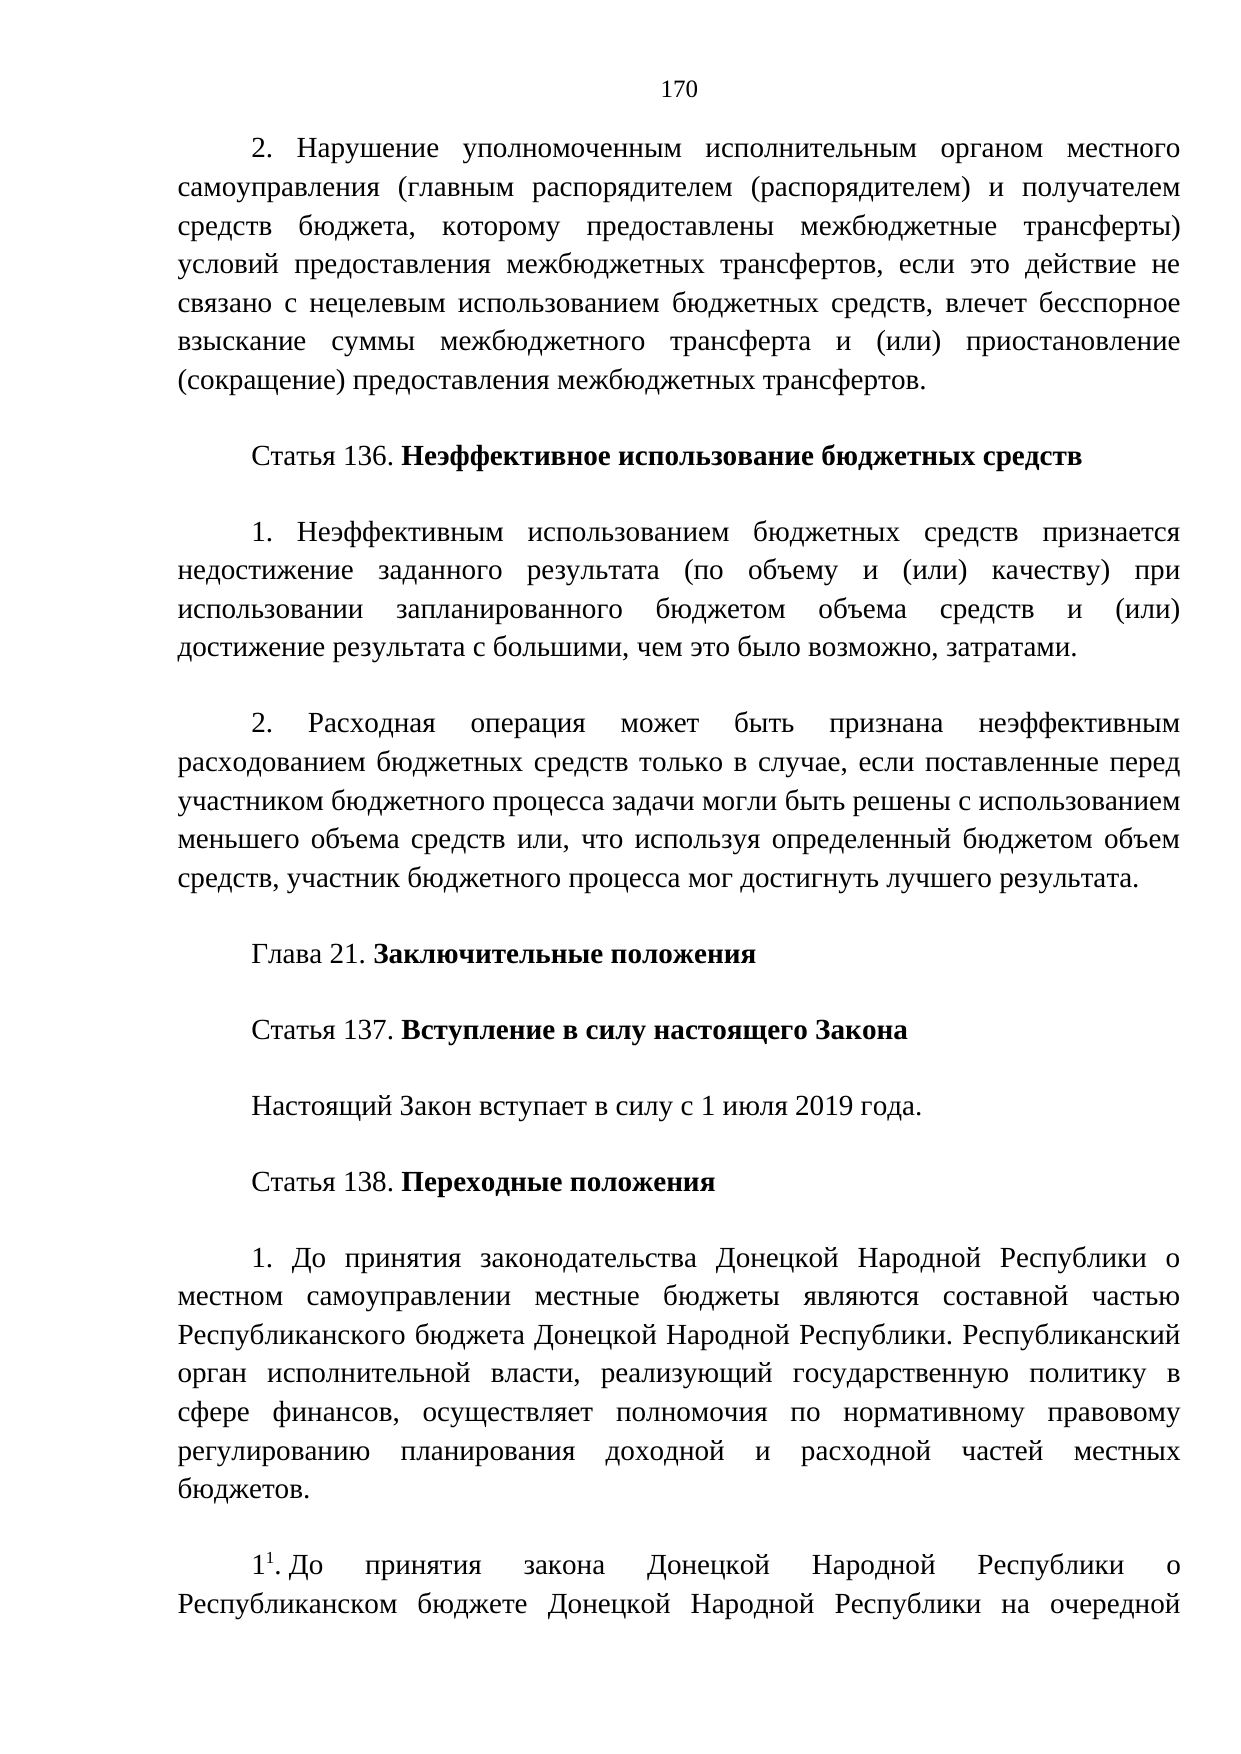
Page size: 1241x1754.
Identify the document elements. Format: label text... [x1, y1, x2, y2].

text Статья 136. Неэффективное использование бюджетных средств [177, 438, 1181, 471]
text 1. До принятия законодательства Донецкой Народной Республики о местном самоуправлении местные бюджеты являются составной частью Республиканского бюджета Донецкой Народной Республики. Республиканский орган исполнительной власти, реализующий государственную политику в сфере финансов, осуществляет полномочия по нормативному правовому регулированию планирования доходной и расходной частей местных бюджетов. [177, 1240, 1181, 1505]
text 1. Неэффективным использованием бюджетных средств признается недостижение заданного результата (по объему и (или) качеству) при использовании запланированного бюджетом объема средств и (или) достижение результата с большими, чем это было возможно, затратами. [177, 514, 1181, 663]
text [177, 1547, 1181, 1619]
text Статья 137. Вступление в силу настоящего Закона [177, 1012, 1181, 1045]
text Настоящий Закон вступает в силу с 1 июля 2019 года. [177, 1088, 1181, 1121]
text Статья 138. Переходные положения [177, 1164, 1181, 1197]
text 2. Расходная операция может быть признана неэффективным расходованием бюджетных средств только в случае, если поставленные перед участником бюджетного процесса задачи могли быть решены с использованием меньшего объема средств или, что используя определенный бюджетом объем средств, участник бюджетного процесса мог достигнуть лучшего результата. [177, 706, 1181, 893]
text Глава 21. Заключительные положения [177, 936, 1181, 969]
text 2. Нарушение уполномоченным исполнительным органом местного самоуправления (главным распорядителем (распорядителем) и получателем средств бюджета, которому предоставлены межбюджетные трансферты) условий предоставления межбюджетных трансфертов, если это действие не связано с нецелевым использованием бюджетных средств, влечет бесспорное взыскание суммы межбюджетного трансферта и (или) приостановление (сокращение) предоставления межбюджетных трансфертов. [177, 131, 1181, 395]
